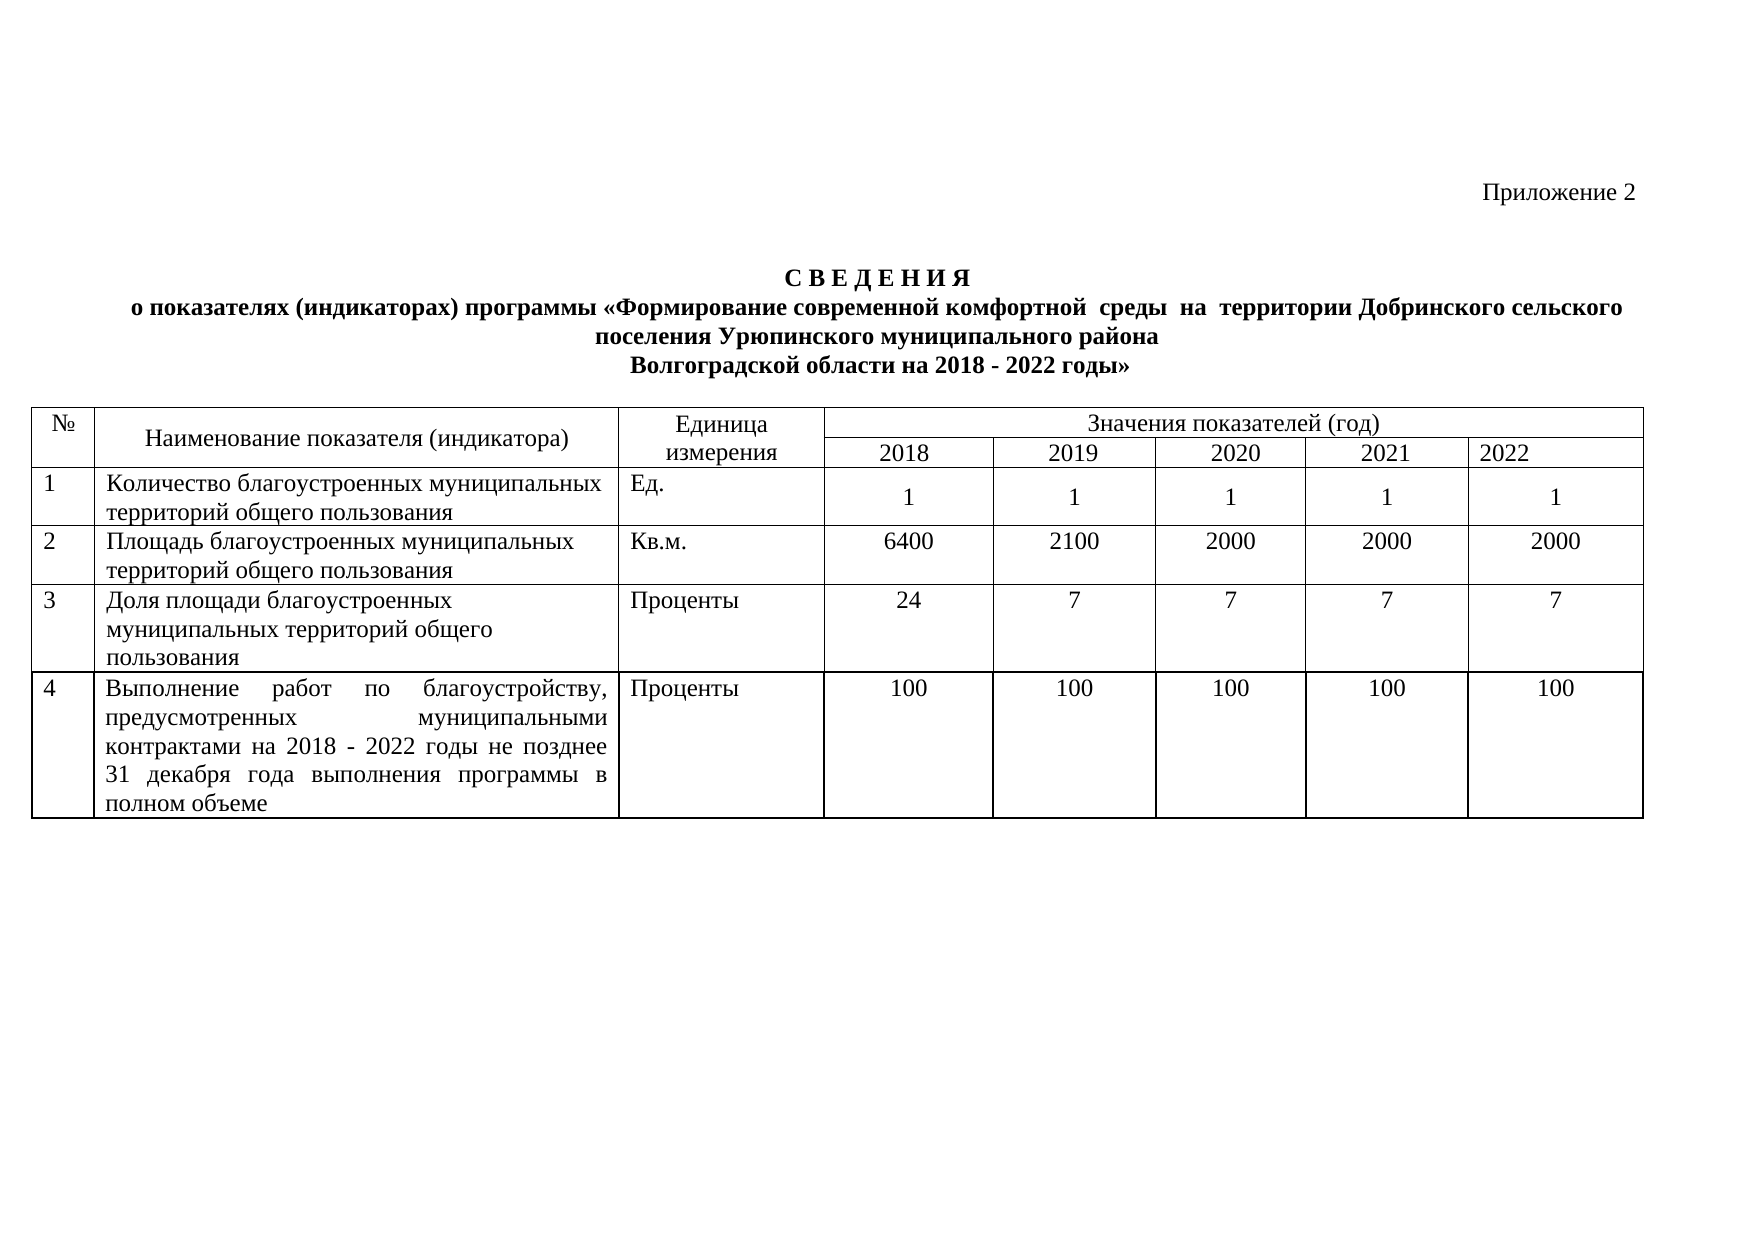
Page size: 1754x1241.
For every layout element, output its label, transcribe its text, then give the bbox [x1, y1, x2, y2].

table_cell Проценты [619, 585, 824, 671]
table_cell 100 [1157, 673, 1305, 817]
table_header Значения показателей (год) [825, 408, 1643, 437]
table_cell 100 [1469, 673, 1642, 817]
table_cell 7 [1156, 585, 1305, 671]
table_header № [32, 408, 94, 467]
table_cell 2000 [1156, 526, 1305, 584]
table_cell 100 [994, 673, 1155, 817]
table_header Единица измерения [619, 408, 824, 467]
table_cell 2019 [994, 438, 1155, 467]
table_cell 1 [1469, 468, 1643, 525]
table_cell 2021 [1306, 438, 1468, 467]
table_cell Кв.м. [619, 526, 824, 584]
table_cell 100 [825, 673, 992, 817]
table_cell 2020 [1156, 438, 1305, 467]
table_cell 2000 [1469, 526, 1643, 584]
table_cell 6400 [825, 526, 993, 584]
table_header Наименование показателя (индикатора) [95, 408, 618, 467]
table_cell 7 [1469, 585, 1643, 671]
table_cell 4 [33, 673, 93, 817]
table_cell 7 [1306, 585, 1468, 671]
table_cell Проценты [620, 673, 823, 817]
text С В Е Д Е Н И Я [118, 263, 1636, 292]
text Волгоградской области на 2018 - 2022 годы» [118, 350, 1636, 378]
table_cell 7 [994, 585, 1155, 671]
table_cell Площадь благоустроенных муниципальных территорий общего пользования [95, 526, 618, 584]
table_cell Количество благоустроенных муниципальных территорий общего пользования [95, 468, 618, 525]
table_cell 1 [825, 468, 993, 525]
table_cell Доля площади благоустроенных муниципальных территорий общего пользования [95, 585, 618, 671]
table_cell 24 [825, 585, 993, 671]
table_cell 2100 [994, 526, 1155, 584]
table_cell 2022 [1469, 438, 1643, 467]
table_cell 1 [1306, 468, 1468, 525]
table_cell Ед. [619, 468, 824, 525]
table_cell 2000 [1306, 526, 1468, 584]
table_cell Выполнение работ по благоустройству, предусмотренных муниципальными контрактами на 2018 - 2022 годы не позднее 31 декабря года выполнения программы в полном объеме [95, 673, 618, 817]
table_cell 1 [994, 468, 1155, 525]
table_cell 2 [32, 526, 94, 584]
text о показателях (индикаторах) программы «Формирование современной комфортной среды на территории Добринского сельского поселения Урюпинского муниципального района [118, 292, 1636, 350]
table_cell 1 [32, 468, 94, 525]
table_cell 3 [32, 585, 94, 671]
text Приложение 2 [118, 177, 1636, 206]
table_cell 1 [1156, 468, 1305, 525]
table_cell 100 [1307, 673, 1467, 817]
table_cell 2018 [825, 438, 993, 467]
